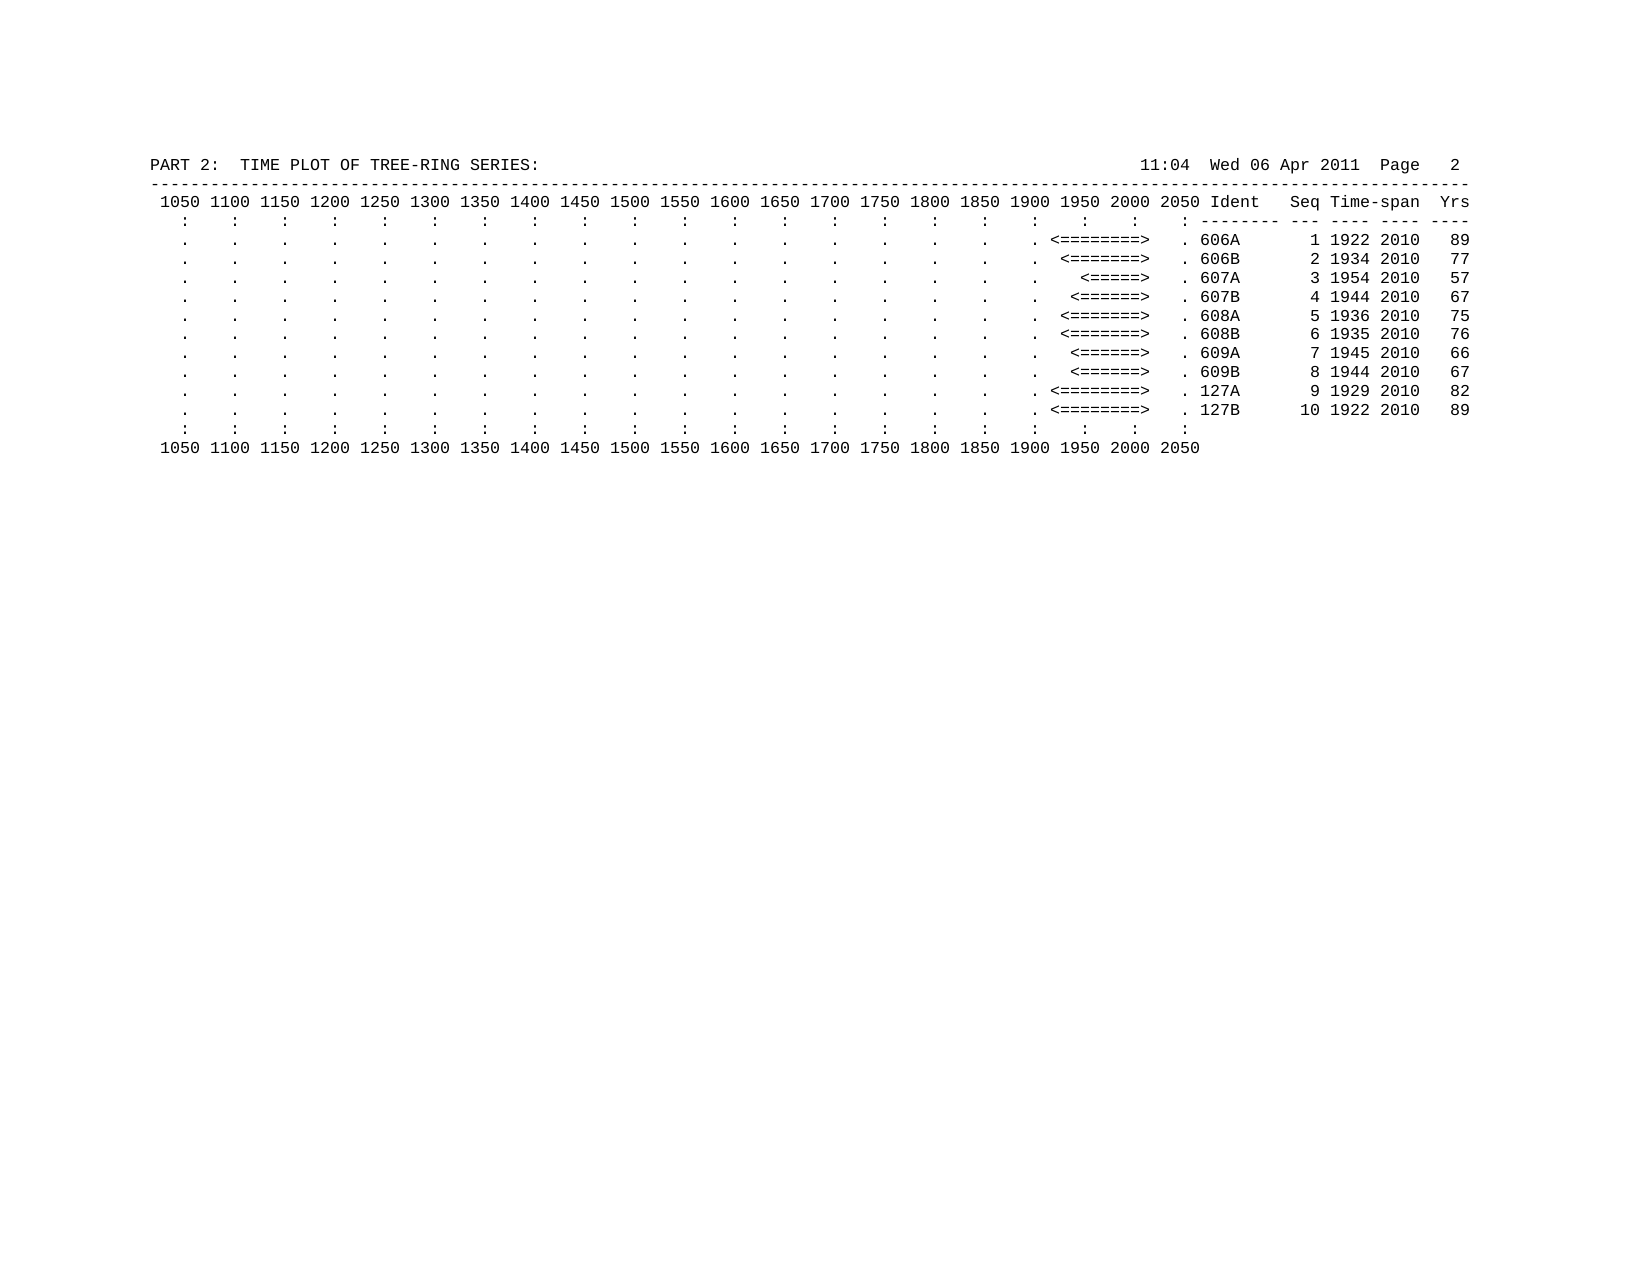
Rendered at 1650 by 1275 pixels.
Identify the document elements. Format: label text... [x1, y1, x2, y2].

text ------------------------------------------------------------------------------------------------------------------------------------ [150, 175, 1500, 194]
text 1050 1100 1150 1200 1250 1300 1350 1400 1450 1500 1550 1600 1650 1700 1750 1800 1850 1900 1950 2000 2050 [150, 439, 1500, 458]
text : : : : : : : : : : : : : : : : : : : : : -------- --- ---- ---- ---- [150, 213, 1500, 232]
text . . . . . . . . . . . . . . . . . . <========> . 606A 1 1922 2010 89 [150, 232, 1500, 251]
text . . . . . . . . . . . . . . . . . . <======> . 609A 7 1945 2010 66 [150, 345, 1500, 364]
text . . . . . . . . . . . . . . . . . . <=======> . 606B 2 1934 2010 77 [150, 251, 1500, 269]
text . . . . . . . . . . . . . . . . . . <=======> . 608A 5 1936 2010 75 [150, 307, 1500, 326]
text . . . . . . . . . . . . . . . . . . <======> . 609B 8 1944 2010 67 [150, 364, 1500, 383]
text PART 2: TIME PLOT OF TREE-RING SERIES: 11:04 Wed 06 Apr 2011 Page 2 [150, 156, 1500, 175]
text . . . . . . . . . . . . . . . . . . <=====> . 607A 3 1954 2010 57 [150, 269, 1500, 288]
text 1050 1100 1150 1200 1250 1300 1350 1400 1450 1500 1550 1600 1650 1700 1750 1800 1850 1900 1950 2000 2050 Ident Seq Time-span Yrs [150, 194, 1500, 213]
text . . . . . . . . . . . . . . . . . . <======> . 607B 4 1944 2010 67 [150, 288, 1500, 307]
text . . . . . . . . . . . . . . . . . . <========> . 127B 10 1922 2010 89 [150, 401, 1500, 420]
text : : : : : : : : : : : : : : : : : : : : : [150, 420, 1500, 439]
text . . . . . . . . . . . . . . . . . . <========> . 127A 9 1929 2010 82 [150, 383, 1500, 401]
text . . . . . . . . . . . . . . . . . . <=======> . 608B 6 1935 2010 76 [150, 326, 1500, 345]
